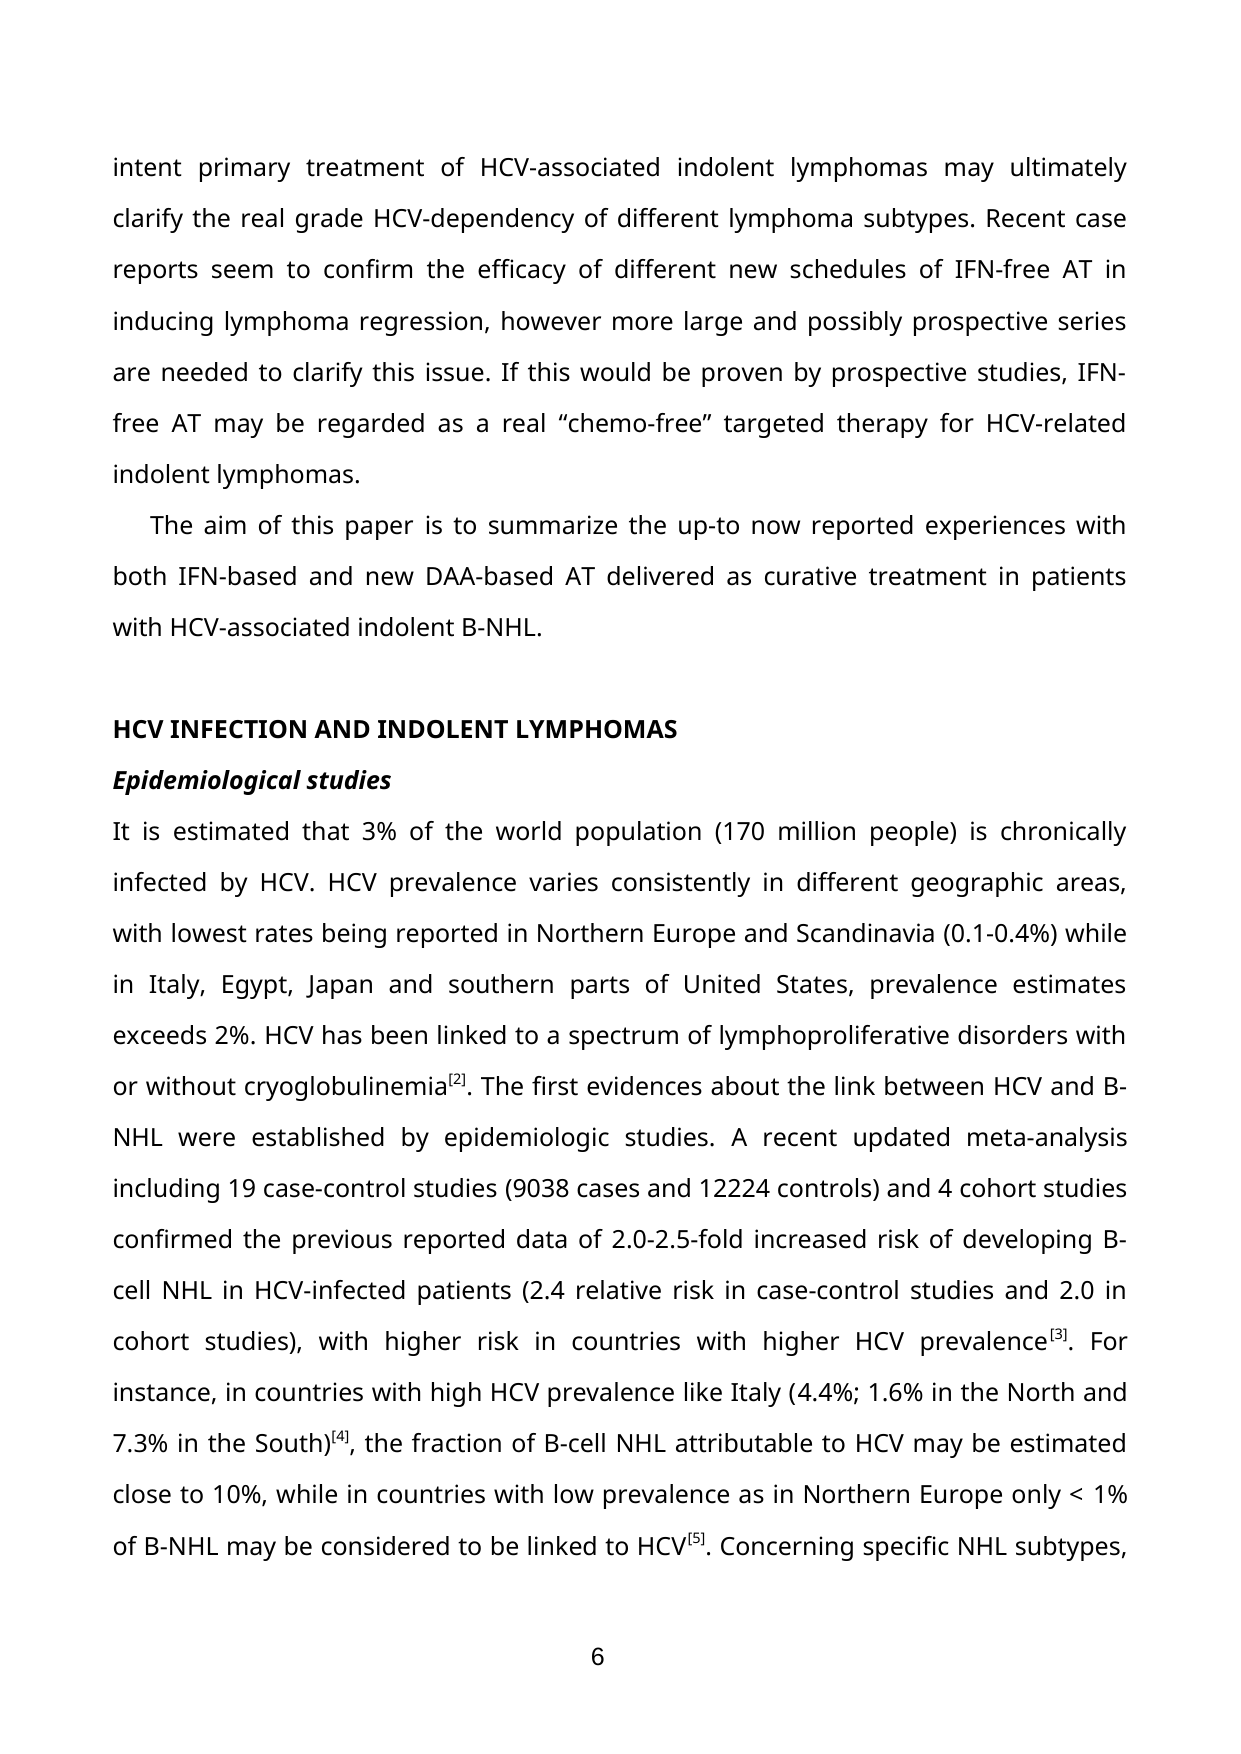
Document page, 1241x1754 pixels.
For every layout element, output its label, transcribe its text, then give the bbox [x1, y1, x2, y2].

text HCV INFECTION AND INDOLENT LYMPHOMAS [112, 711, 1128, 746]
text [112, 813, 1128, 1562]
text Epidemiological studies [112, 762, 1128, 797]
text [112, 150, 1128, 490]
text The aim of this paper is to summarize the up-to now reported experiences with both IFN-based and new DAA-based AT delivered as curative treatment in patients with HCV-associated indolent B-NHL. [112, 507, 1128, 643]
